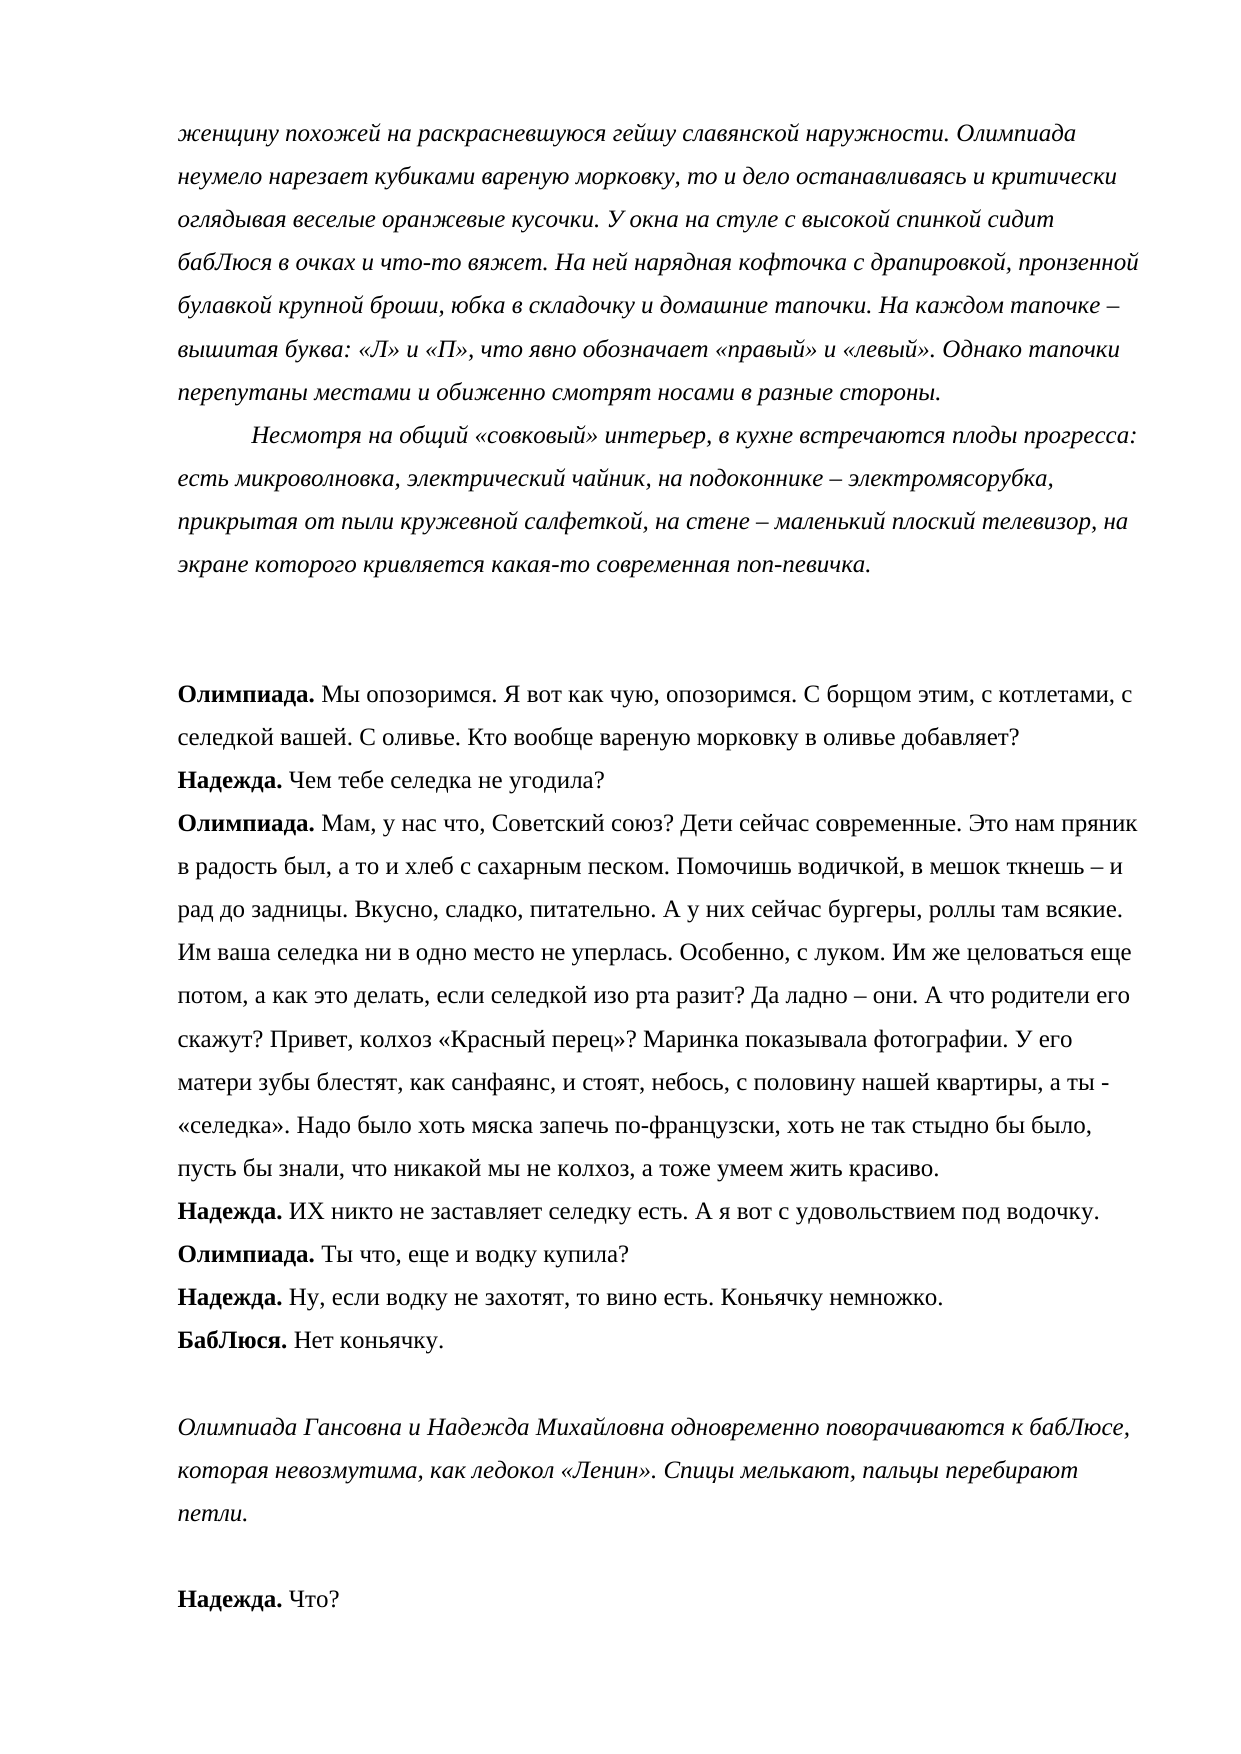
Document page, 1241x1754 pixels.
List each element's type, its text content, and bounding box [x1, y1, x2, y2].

text Олимпиада Гансовна и Надежда Михайловна одновременно поворачиваются к бабЛюсе, которая невозмутима, как ледокол «Ленин». Спицы мелькают, пальцы перебирают петли. [177, 1412, 1152, 1527]
text Надежда. Ну, если водку не захотят, то вино есть. Коньячку немножко. [177, 1282, 1152, 1311]
text Надежда. Что? [177, 1584, 1152, 1613]
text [177, 118, 1152, 406]
text Несмотря на общий «совковый» интерьер, в кухне встречаются плоды прогресса: есть микроволновка, электрический чайник, на подоконнике – электромясорубка, прикрытая от пыли кружевной салфеткой, на стене – маленький плоский телевизор, на экране которого кривляется какая-то современная поп-певичка. [177, 420, 1152, 578]
text Олимпиада. Мы опозоримся. Я вот как чую, опозоримся. С борщом этим, с котлетами, с селедкой вашей. С оливье. Кто вообще вареную морковку в оливье добавляет? [177, 679, 1152, 751]
text Надежда. ИХ никто не заставляет селедку есть. А я вот с удовольствием под водочку. [177, 1196, 1152, 1225]
text Олимпиада. Мам, у нас что, Советский союз? Дети сейчас современные. Это нам пряник в радость был, а то и хлеб с сахарным песком. Помочишь водичкой, в мешок ткнешь – и рад до задницы. Вкусно, сладко, питательно. А у них сейчас бургеры, роллы там всякие. Им ваша селедка ни в одно место не уперлась. Особенно, с луком. Им же целоваться еще потом, а как это делать, если селедкой изо рта разит? Да ладно – они. А что родители его скажут? Привет, колхоз «Красный перец»? Маринка показывала фотографии. У его матери зубы блестят, как санфаянс, и стоят, небось, с половину нашей квартиры, а ты - «селедка». Надо было хоть мяска запечь по-французски, хоть не так стыдно бы было, пусть бы знали, что никакой мы не колхоз, а тоже умеем жить красиво. [177, 808, 1152, 1182]
text БабЛюся. Нет коньячку. [177, 1326, 1152, 1354]
text Олимпиада. Ты что, еще и водку купила? [177, 1239, 1152, 1268]
text Надежда. Чем тебе селедка не угодила? [177, 765, 1152, 794]
